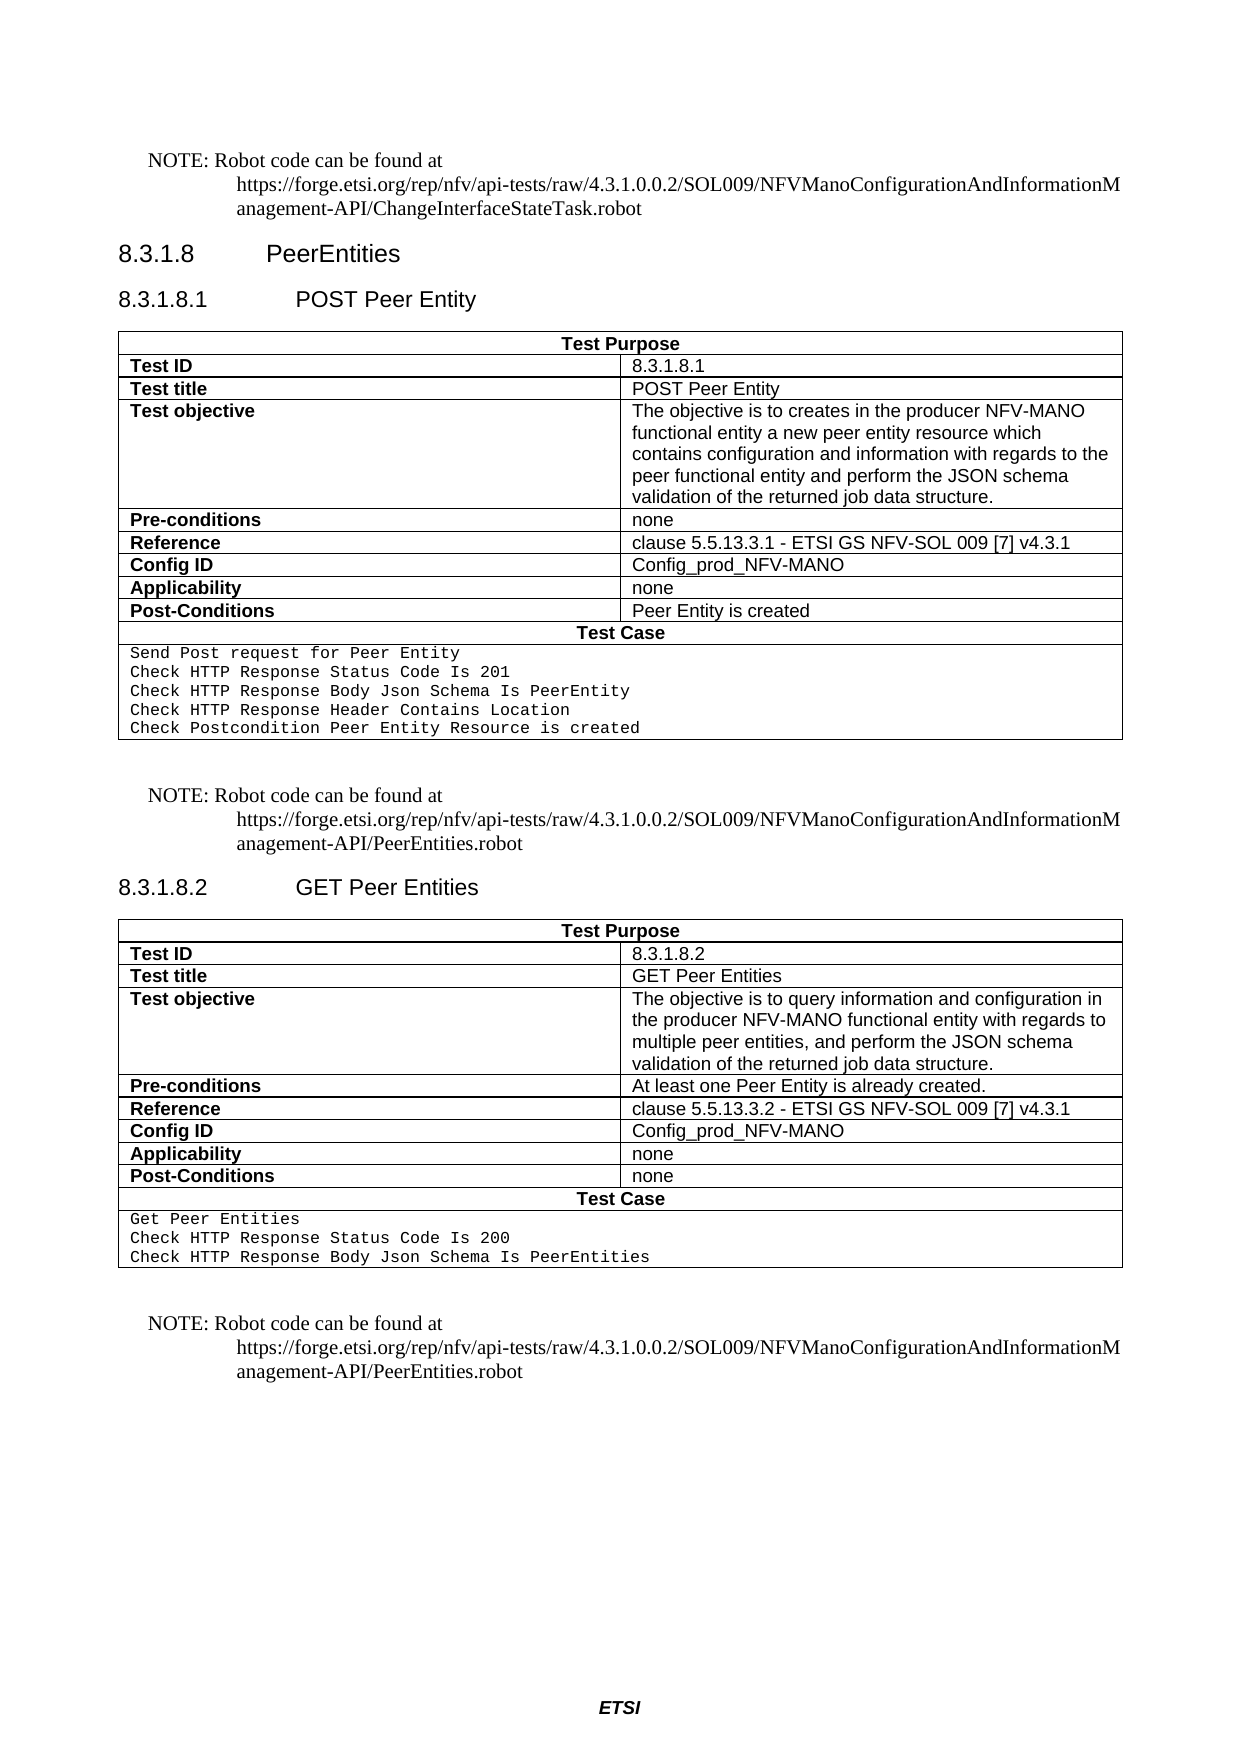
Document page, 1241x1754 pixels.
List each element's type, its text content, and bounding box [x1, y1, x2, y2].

table_cell 8.3.1.8.1 [621, 355, 1122, 376]
table_cell Post-Conditions [119, 1165, 620, 1187]
table_cell The objective is to creates in the producer NFV-MANO functional entity a new peer entity resource which contains configuration and information with regards to the peer functional entity and perform the JSON schema validation of the returned job data structure. [621, 400, 1122, 508]
table_cell Reference [119, 1098, 620, 1119]
table_cell The objective is to query information and configuration in the producer NFV-MANO functional entity with regards to multiple peer entities, and perform the JSON schema validation of the returned job data structure. [621, 988, 1122, 1074]
table_cell Get Peer Entities Check HTTP Response Status Code Is 200 Check HTTP Response Body Json Schema Is PeerEntities [119, 1211, 1122, 1267]
table_cell POST Peer Entity [621, 378, 1122, 399]
table_cell Test objective [119, 988, 620, 1074]
table_cell Config ID [119, 1120, 620, 1142]
table_cell Post-Conditions [119, 599, 620, 621]
table_cell Config_prod_NFV-MANO [621, 1120, 1122, 1142]
table_cell Peer Entity is created [621, 599, 1122, 621]
table_cell Test objective [119, 400, 620, 508]
table_cell Reference [119, 532, 620, 553]
table_cell clause 5.5.13.3.2 - ETSI GS NFV-SOL 009 [7] v4.3.1 [621, 1098, 1122, 1119]
table_cell Send Post request for Peer Entity Check HTTP Response Status Code Is 201 Check HTTP Response Body Json Schema Is PeerEntity Check HTTP Response Header Contains Location Check Postcondition Peer Entity Resource is created [119, 645, 1122, 739]
table_cell none [621, 577, 1122, 598]
subtitle 8.3.1.8 PeerEntities [118, 239, 1122, 267]
table_cell 8.3.1.8.2 [621, 943, 1122, 964]
text NOTE: Robot code can be found at https://forge.etsi.org/rep/nfv/api-tests/raw/4.3.1.0.0.2/SOL009/NFVManoConfigurationAndInformationManagement-API/PeerEntities.robot [148, 783, 1122, 855]
subtitle 8.3.1.8.1 POST Peer Entity [118, 286, 1122, 312]
table_header Test Purpose [119, 920, 1122, 941]
text NOTE: Robot code can be found at https://forge.etsi.org/rep/nfv/api-tests/raw/4.3.1.0.0.2/SOL009/NFVManoConfigurationAndInformationManagement-API/PeerEntities.robot [148, 1311, 1122, 1383]
table_cell none [621, 1143, 1122, 1164]
table_cell GET Peer Entities [621, 965, 1122, 987]
table_cell Test ID [119, 943, 620, 964]
text NOTE: Robot code can be found at https://forge.etsi.org/rep/nfv/api-tests/raw/4.3.1.0.0.2/SOL009/NFVManoConfigurationAndInformationManagement-API/ChangeInterfaceStateTask.robot [148, 148, 1122, 220]
table_cell At least one Peer Entity is already created. [621, 1075, 1122, 1096]
table_cell Test Case [119, 1188, 1122, 1209]
table_cell Pre-conditions [119, 1075, 620, 1096]
table_cell Config ID [119, 554, 620, 576]
table_cell none [621, 509, 1122, 531]
table_cell Test title [119, 378, 620, 399]
table_cell none [621, 1165, 1122, 1187]
table_cell Applicability [119, 1143, 620, 1164]
table_cell Pre-conditions [119, 509, 620, 531]
table_cell Config_prod_NFV-MANO [621, 554, 1122, 576]
table_cell Test Case [119, 622, 1122, 643]
table_cell Applicability [119, 577, 620, 598]
subtitle 8.3.1.8.2 GET Peer Entities [118, 874, 1122, 900]
table_cell Test title [119, 965, 620, 987]
table_cell clause 5.5.13.3.1 - ETSI GS NFV-SOL 009 [7] v4.3.1 [621, 532, 1122, 553]
table_cell Test ID [119, 355, 620, 376]
table_header Test Purpose [119, 332, 1122, 354]
